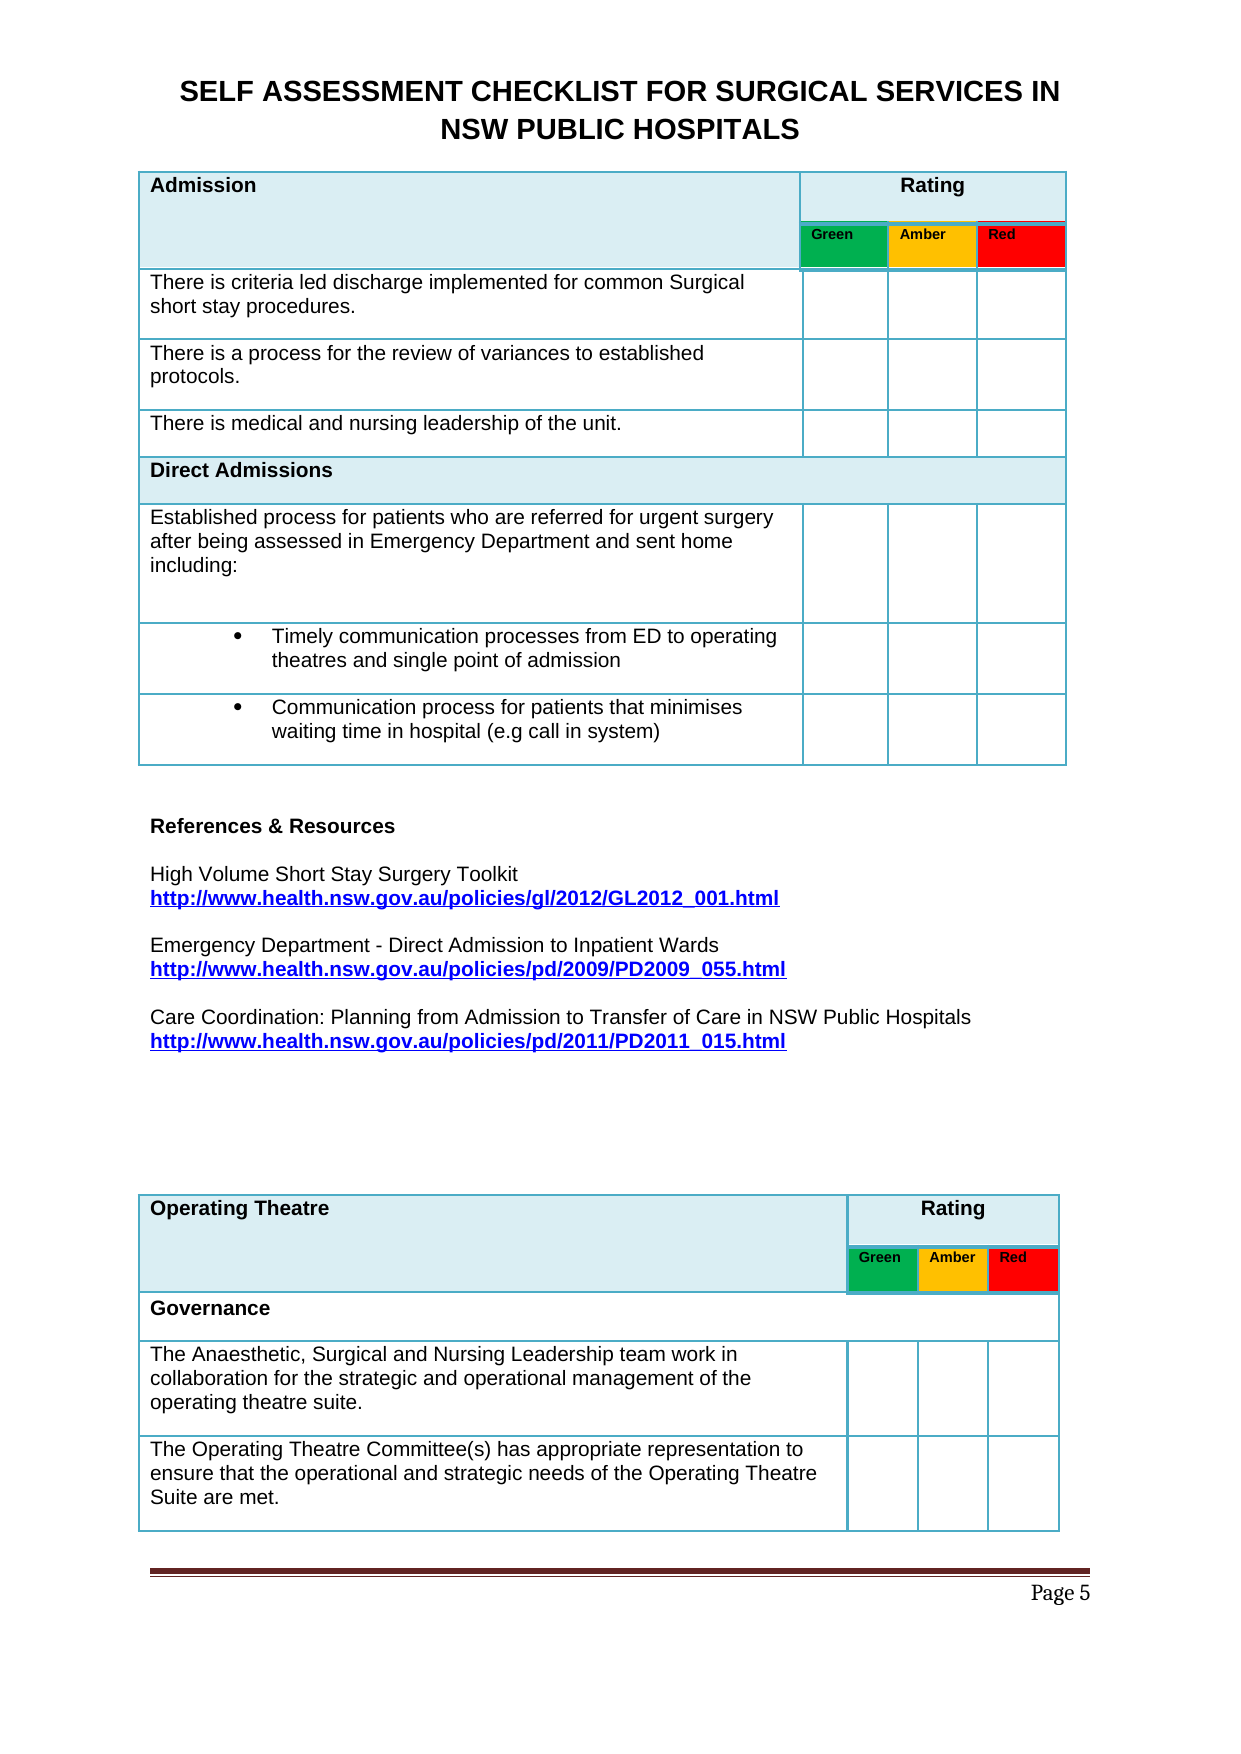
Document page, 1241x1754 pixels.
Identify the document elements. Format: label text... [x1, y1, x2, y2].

table_cell [804, 411, 887, 456]
table_cell [849, 1342, 917, 1435]
table_cell There is criteria led discharge implemented for common Surgical short stay procedures. [140, 270, 802, 338]
table_cell There is medical and nursing leadership of the unit. [140, 411, 802, 456]
table_cell [889, 411, 976, 456]
table_cell [978, 505, 1065, 622]
table_cell Amber [889, 226, 976, 267]
table_cell Red [989, 1249, 1058, 1291]
table_cell Communication process for patients that minimises waiting time in hospital (e.g call in system) [140, 695, 802, 763]
table_cell [978, 695, 1065, 763]
list References & Resources [150, 813, 1090, 837]
list http://www.health.nsw.gov.au/policies/pd/2011/PD2011_015.html [150, 1029, 1090, 1053]
table_cell Green [801, 226, 887, 267]
table_cell [978, 340, 1065, 409]
table_cell [889, 340, 976, 409]
list Emergency Department - Direct Admission to Inpatient Wards [150, 933, 1090, 957]
table_cell [919, 1342, 987, 1435]
list http://www.health.nsw.gov.au/policies/gl/2012/GL2012_001.html [150, 885, 1090, 909]
table_cell Red [978, 226, 1065, 267]
table_header Operating Theatre [140, 1196, 846, 1291]
table_cell [989, 1342, 1058, 1435]
list High Volume Short Stay Surgery Toolkit [150, 861, 1090, 885]
table_cell [889, 624, 976, 693]
table_cell [989, 1437, 1058, 1530]
table_header Admission [140, 173, 799, 267]
table_cell Amber [919, 1249, 987, 1291]
table_cell The Operating Theatre Committee(s) has appropriate representation to ensure that the operational and strategic needs of the Operating Theatre Suite are met. [140, 1437, 846, 1530]
table_cell There is a process for the review of variances to established protocols. [140, 340, 802, 409]
table_cell Established process for patients who are referred for urgent surgery after being assessed in Emergency Department and sent home including: [140, 505, 802, 622]
table_header Rating [849, 1196, 1058, 1244]
table_cell Timely communication processes from ED to operating theatres and single point of admission [140, 624, 802, 693]
list Care Coordination: Planning from Admission to Transfer of Care in NSW Public Hospitals [150, 1005, 1090, 1029]
table_cell [919, 1437, 987, 1530]
table_cell [849, 1437, 917, 1530]
table_cell [804, 695, 887, 763]
table_cell [804, 624, 887, 693]
table_cell [889, 272, 976, 338]
table_cell [978, 411, 1065, 456]
table_header Rating [801, 173, 1065, 221]
table_cell [804, 272, 887, 338]
table_cell [804, 340, 887, 409]
table_cell Green [849, 1249, 917, 1291]
table_cell [978, 624, 1065, 693]
table_cell Governance [140, 1293, 1058, 1340]
table_cell [889, 695, 976, 763]
table_cell Direct Admissions [140, 458, 1065, 503]
table_cell [978, 272, 1065, 338]
list http://www.health.nsw.gov.au/policies/pd/2009/PD2009_055.html [150, 957, 1090, 981]
table_cell The Anaesthetic, Surgical and Nursing Leadership team work in collaboration for the strategic and operational management of the operating theatre suite. [140, 1342, 846, 1435]
table_cell [889, 505, 976, 622]
table_cell [804, 505, 887, 622]
